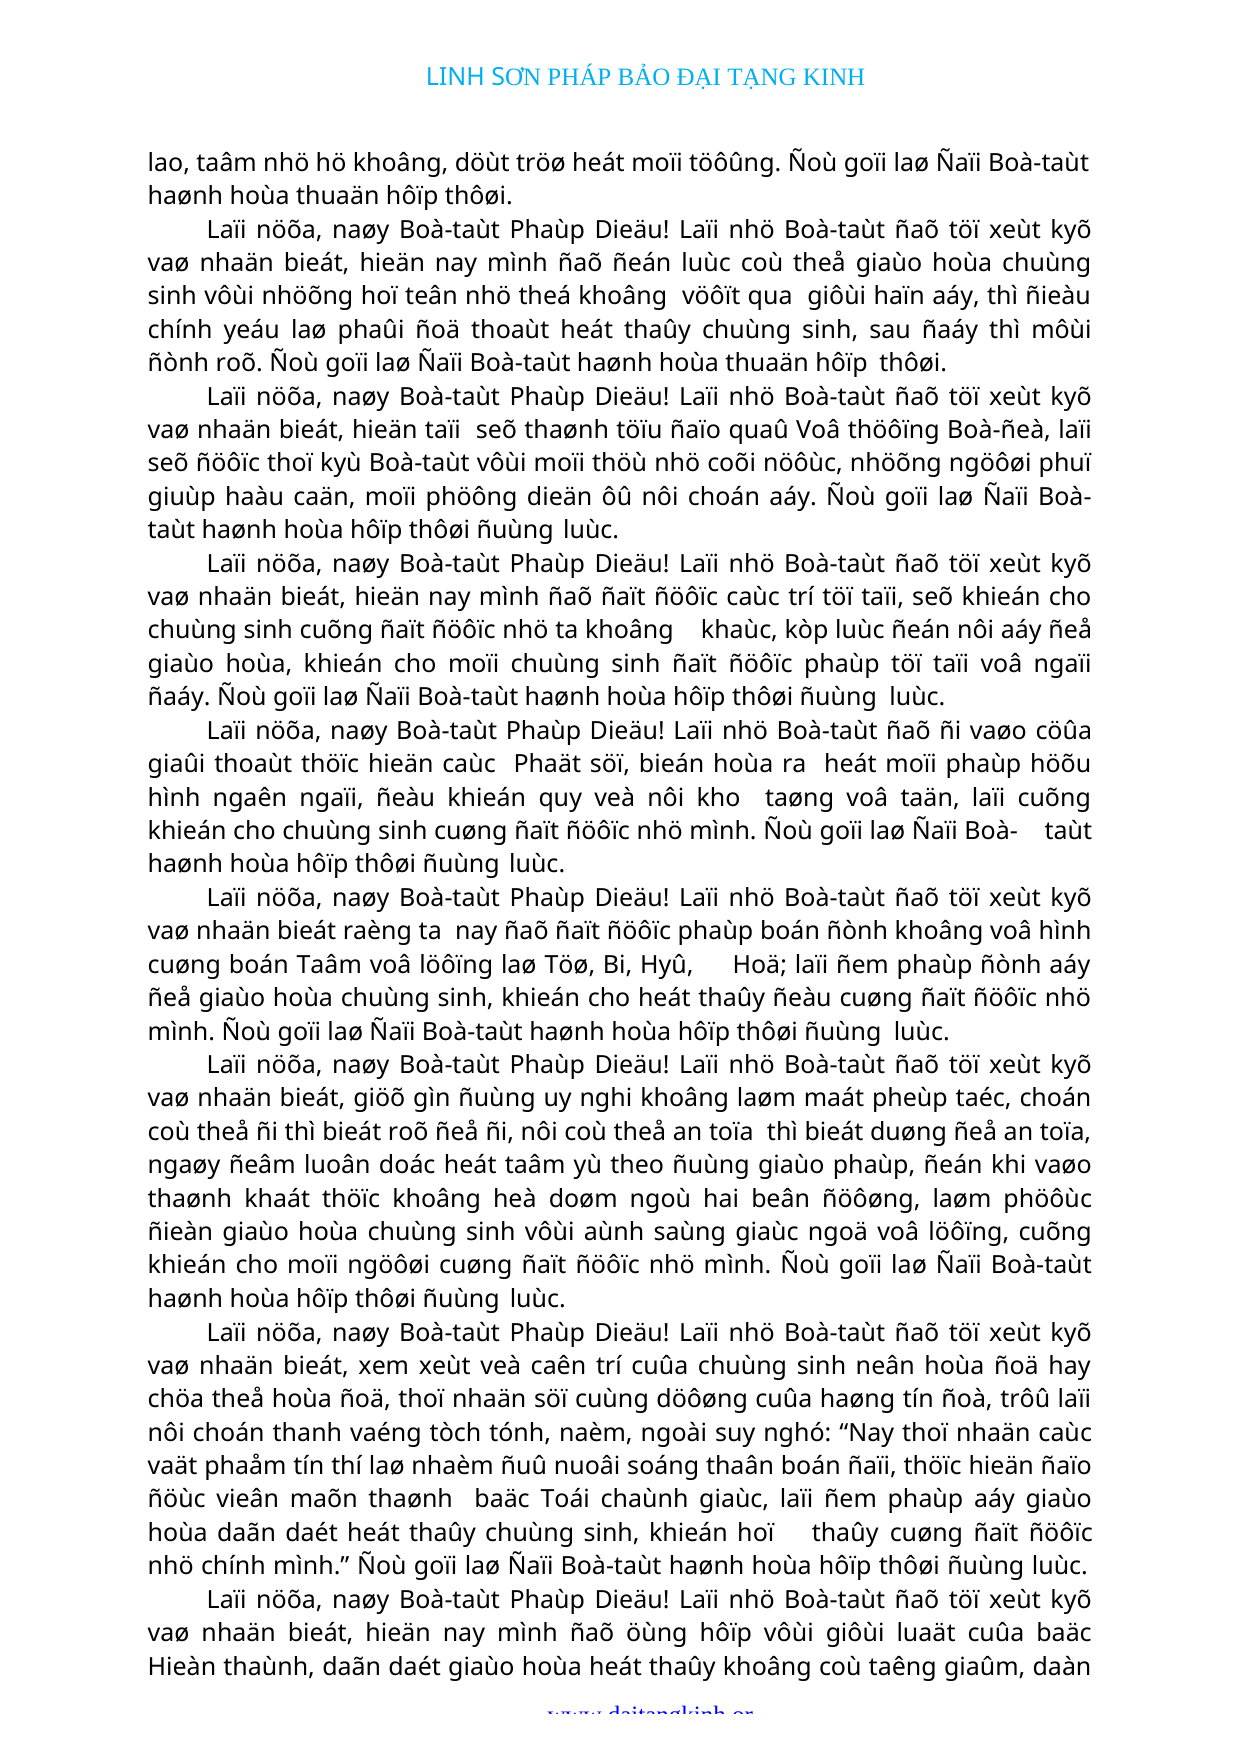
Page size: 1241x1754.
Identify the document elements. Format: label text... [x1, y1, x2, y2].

text Laïi nöõa, naøy Boà-taùt Phaùp Dieäu! Laïi nhö Boà-taùt ñaõ töï xeùt kyõ vaø nhaän bieát, hieän taïi seõ thaønh töïu ñaïo quaû Voâ thöôïng Boà-ñeà, laïi seõ ñöôïc thoï kyù Boà-taùt vôùi moïi thöù nhö coõi nöôùc, nhöõng ngöôøi phuï giuùp haàu caän, moïi phöông dieän ôû nôi choán aáy. Ñoù goïi laø Ñaïi Boà- taùt haønh hoùa hôïp thôøi ñuùng luùc. [147, 379, 1093, 546]
text Laïi nöõa, naøy Boà-taùt Phaùp Dieäu! Laïi nhö Boà-taùt ñaõ ñi vaøo cöûa giaûi thoaùt thöïc hieän caùc Phaät söï, bieán hoùa ra heát moïi phaùp höõu hình ngaên ngaïi, ñeàu khieán quy veà nôi kho taøng voâ taän, laïi cuõng khieán cho chuùng sinh cuøng ñaït ñöôïc nhö mình. Ñoù goïi laø Ñaïi Boà- taùt haønh hoùa hôïp thôøi ñuùng luùc. [147, 713, 1093, 880]
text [147, 1582, 1093, 1682]
text Laïi nöõa, naøy Boà-taùt Phaùp Dieäu! Laïi nhö Boà-taùt ñaõ töï xeùt kyõ vaø nhaän bieát, hieän nay mình ñaõ ñeán luùc coù theå giaùo hoùa chuùng sinh vôùi nhöõng hoï teân nhö theá khoâng vöôït qua giôùi haïn aáy, thì ñieàu chính yeáu laø phaûi ñoä thoaùt heát thaûy chuùng sinh, sau ñaáy thì môùi ñònh roõ. Ñoù goïi laø Ñaïi Boà-taùt haønh hoùa thuaän hôïp thôøi. [147, 212, 1093, 379]
text Laïi nöõa, naøy Boà-taùt Phaùp Dieäu! Laïi nhö Boà-taùt ñaõ töï xeùt kyõ vaø nhaän bieát, xem xeùt veà caên trí cuûa chuùng sinh neân hoùa ñoä hay chöa theå hoùa ñoä, thoï nhaän söï cuùng döôøng cuûa haøng tín ñoà, trôû laïi nôi choán thanh vaéng tòch tónh, naèm, ngoài suy nghó: “Nay thoï nhaän caùc vaät phaåm tín thí laø nhaèm ñuû nuoâi soáng thaân boán ñaïi, thöïc hieän ñaïo ñöùc vieân maõn thaønh baäc Toái chaùnh giaùc, laïi ñem phaùp aáy giaùo hoùa daãn daét heát thaûy chuùng sinh, khieán hoï thaûy cuøng ñaït ñöôïc nhö chính mình.” Ñoù goïi laø Ñaïi Boà-taùt haønh hoùa hôïp thôøi ñuùng luùc. [147, 1314, 1093, 1582]
text Laïi nöõa, naøy Boà-taùt Phaùp Dieäu! Laïi nhö Boà-taùt ñaõ töï xeùt kyõ vaø nhaän bieát, hieän nay mình ñaõ ñaït ñöôïc caùc trí töï taïi, seõ khieán cho chuùng sinh cuõng ñaït ñöôïc nhö ta khoâng khaùc, kòp luùc ñeán nôi aáy ñeå giaùo hoùa, khieán cho moïi chuùng sinh ñaït ñöôïc phaùp töï taïi voâ ngaïi ñaáy. Ñoù goïi laø Ñaïi Boà-taùt haønh hoùa hôïp thôøi ñuùng luùc. [147, 546, 1093, 713]
text lao, taâm nhö hö khoâng, döùt tröø heát moïi töôûng. Ñoù goïi laø Ñaïi Boà-taùt haønh hoùa thuaän hôïp thôøi. [147, 145, 1099, 212]
text Laïi nöõa, naøy Boà-taùt Phaùp Dieäu! Laïi nhö Boà-taùt ñaõ töï xeùt kyõ vaø nhaän bieát raèng ta nay ñaõ ñaït ñöôïc phaùp boán ñònh khoâng voâ hình cuøng boán Taâm voâ löôïng laø Töø, Bi, Hyû, Hoä; laïi ñem phaùp ñònh aáy ñeå giaùo hoùa chuùng sinh, khieán cho heát thaûy ñeàu cuøng ñaït ñöôïc nhö mình. Ñoù goïi laø Ñaïi Boà-taùt haønh hoùa hôïp thôøi ñuùng luùc. [147, 880, 1093, 1047]
text Laïi nöõa, naøy Boà-taùt Phaùp Dieäu! Laïi nhö Boà-taùt ñaõ töï xeùt kyõ vaø nhaän bieát, giöõ gìn ñuùng uy nghi khoâng laøm maát pheùp taéc, choán coù theå ñi thì bieát roõ ñeå ñi, nôi coù theå an toïa thì bieát duøng ñeå an toïa, ngaøy ñeâm luoân doác heát taâm yù theo ñuùng giaùo phaùp, ñeán khi vaøo thaønh khaát thöïc khoâng heà doøm ngoù hai beân ñöôøng, laøm phöôùc ñieàn giaùo hoùa chuùng sinh vôùi aùnh saùng giaùc ngoä voâ löôïng, cuõng khieán cho moïi ngöôøi cuøng ñaït ñöôïc nhö mình. Ñoù goïi laø Ñaïi Boà-taùt haønh hoùa hôïp thôøi ñuùng luùc. [147, 1047, 1093, 1314]
